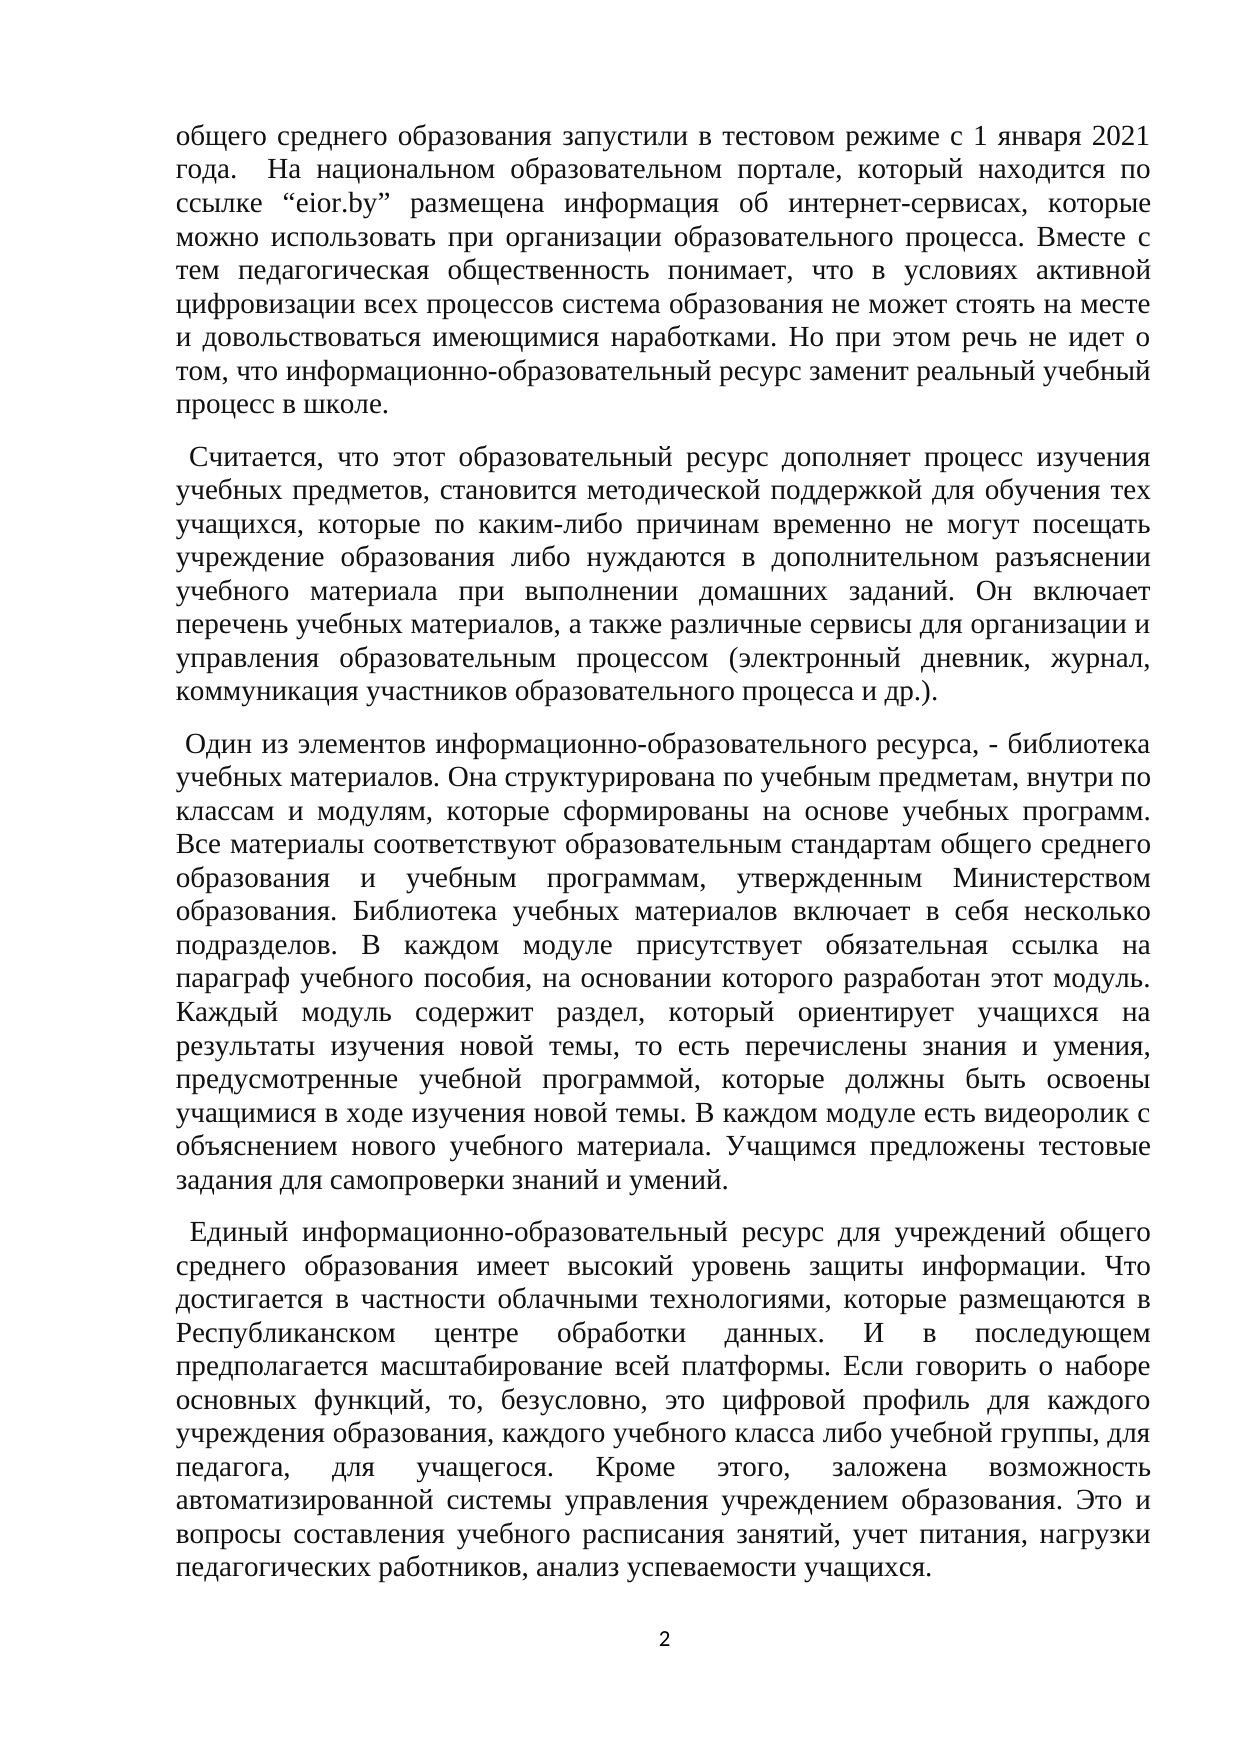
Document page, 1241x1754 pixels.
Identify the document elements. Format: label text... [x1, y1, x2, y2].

text общего среднего образования запустили в тестовом режиме с 1 января 2021 года. На национальном образовательном портале, который находится по ссылке “eior.by” размещена информация об интернет-сервисах, которые можно использовать при организации образовательного процесса. Вместе с тем педагогическая общественность понимает, что в условиях активной цифровизации всех процессов система образования не может стоять на месте и довольствоваться имеющимися наработками. Но при этом речь не идет о том, что информационно-образовательный ресурс заменит реальный учебный процесс в школе. [176, 118, 1152, 420]
text Считается, что этот образовательный ресурс дополняет процесс изучения учебных предметов, становится методической поддержкой для обучения тех учащихся, которые по каким-либо причинам временно не могут посещать учреждение образования либо нуждаются в дополнительном разъяснении учебного материала при выполнении домашних заданий. Он включает перечень учебных материалов, а также различные сервисы для организации и управления образовательным процессом (электронный дневник, журнал, коммуникация участников образовательного процесса и др.). [176, 439, 1152, 707]
text Один из элементов информационно-образовательного ресурса, - библиотека учебных материалов. Она структурирована по учебным предметам, внутри по классам и модулям, которые сформированы на основе учебных программ. Все материалы соответствуют образовательным стандартам общего среднего образования и учебным программам, утвержденным Министерством образования. Библиотека учебных материалов включает в себя несколько подразделов. В каждом модуле присутствует обязательная ссылка на параграф учебного пособия, на основании которого разработан этот модуль. Каждый модуль содержит раздел, который ориентирует учащихся на результаты изучения новой темы, то есть перечислены знания и умения, предусмотренные учебной программой, которые должны быть освоены учащимися в ходе изучения новой темы. В каждом модуле есть видеоролик с объяснением нового учебного материала. Учащимся предложены тестовые задания для самопроверки знаний и умений. [176, 726, 1152, 1195]
text Единый информационно-образовательный ресурс для учреждений общего среднего образования имеет высокий уровень защиты информации. Что достигается в частности облачными технологиями, которые размещаются в Республиканском центре обработки данных. И в последующем предполагается масштабирование всей платформы. Если говорить о наборе основных функций, то, безусловно, это цифровой профиль для каждого учреждения образования, каждого учебного класса либо учебной группы, для педагога, для учащегося. Кроме этого, заложена возможность автоматизированной системы управления учреждением образования. Это и вопросы составления учебного расписания занятий, учет питания, нагрузки педагогических работников, анализ успеваемости учащихся. [176, 1214, 1152, 1584]
